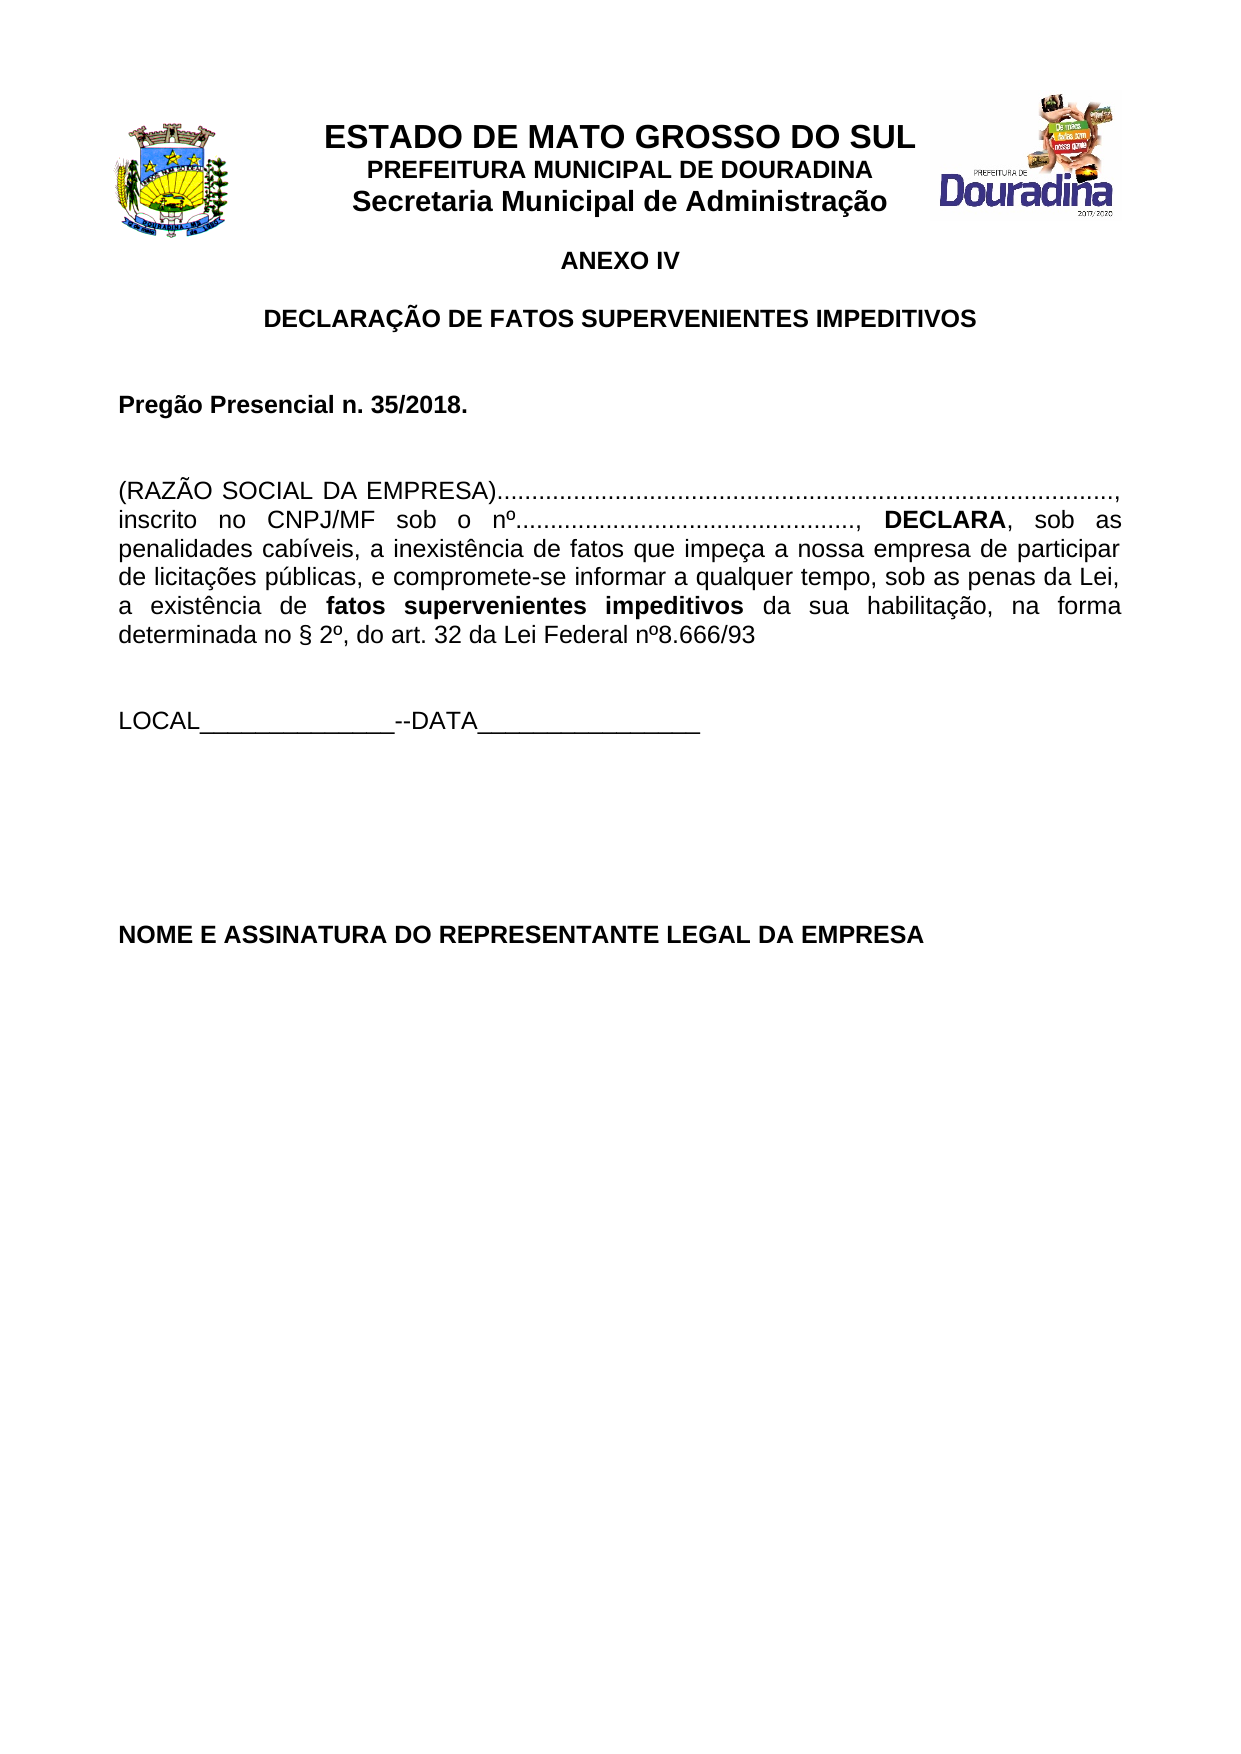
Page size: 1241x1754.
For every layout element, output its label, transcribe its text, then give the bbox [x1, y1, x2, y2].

text LOCAL______________--DATA________________ [118, 706, 1122, 735]
text Pregão Presencial n. 35/2018. [118, 390, 1122, 419]
picture [104, 111, 237, 248]
text (RAZÃO SOCIAL DA EMPRESA)........................................................................................., inscrito no CNPJ/MF sob o nº................................................., DECLARA, sob as penalidades cabíveis, a inexistência de fatos que impeça a nossa empresa de participar de licitações públicas, e compromete-se informar a qualquer tempo, sob as penas da Lei, a existência de fatos supervenientes impeditivos da sua habilitação, na forma determinada no § 2º, do art. 32 da Lei Federal nº8.666/93 [118, 476, 1122, 649]
title NOME E ASSINATURA DO REPRESENTANTE LEGAL DA EMPRESA [118, 920, 1122, 949]
title DECLARAÇÃO DE FATOS SUPERVENIENTES IMPEDITIVOS [118, 304, 1122, 332]
picture [929, 90, 1123, 221]
title ANEXO IV [118, 246, 1122, 275]
